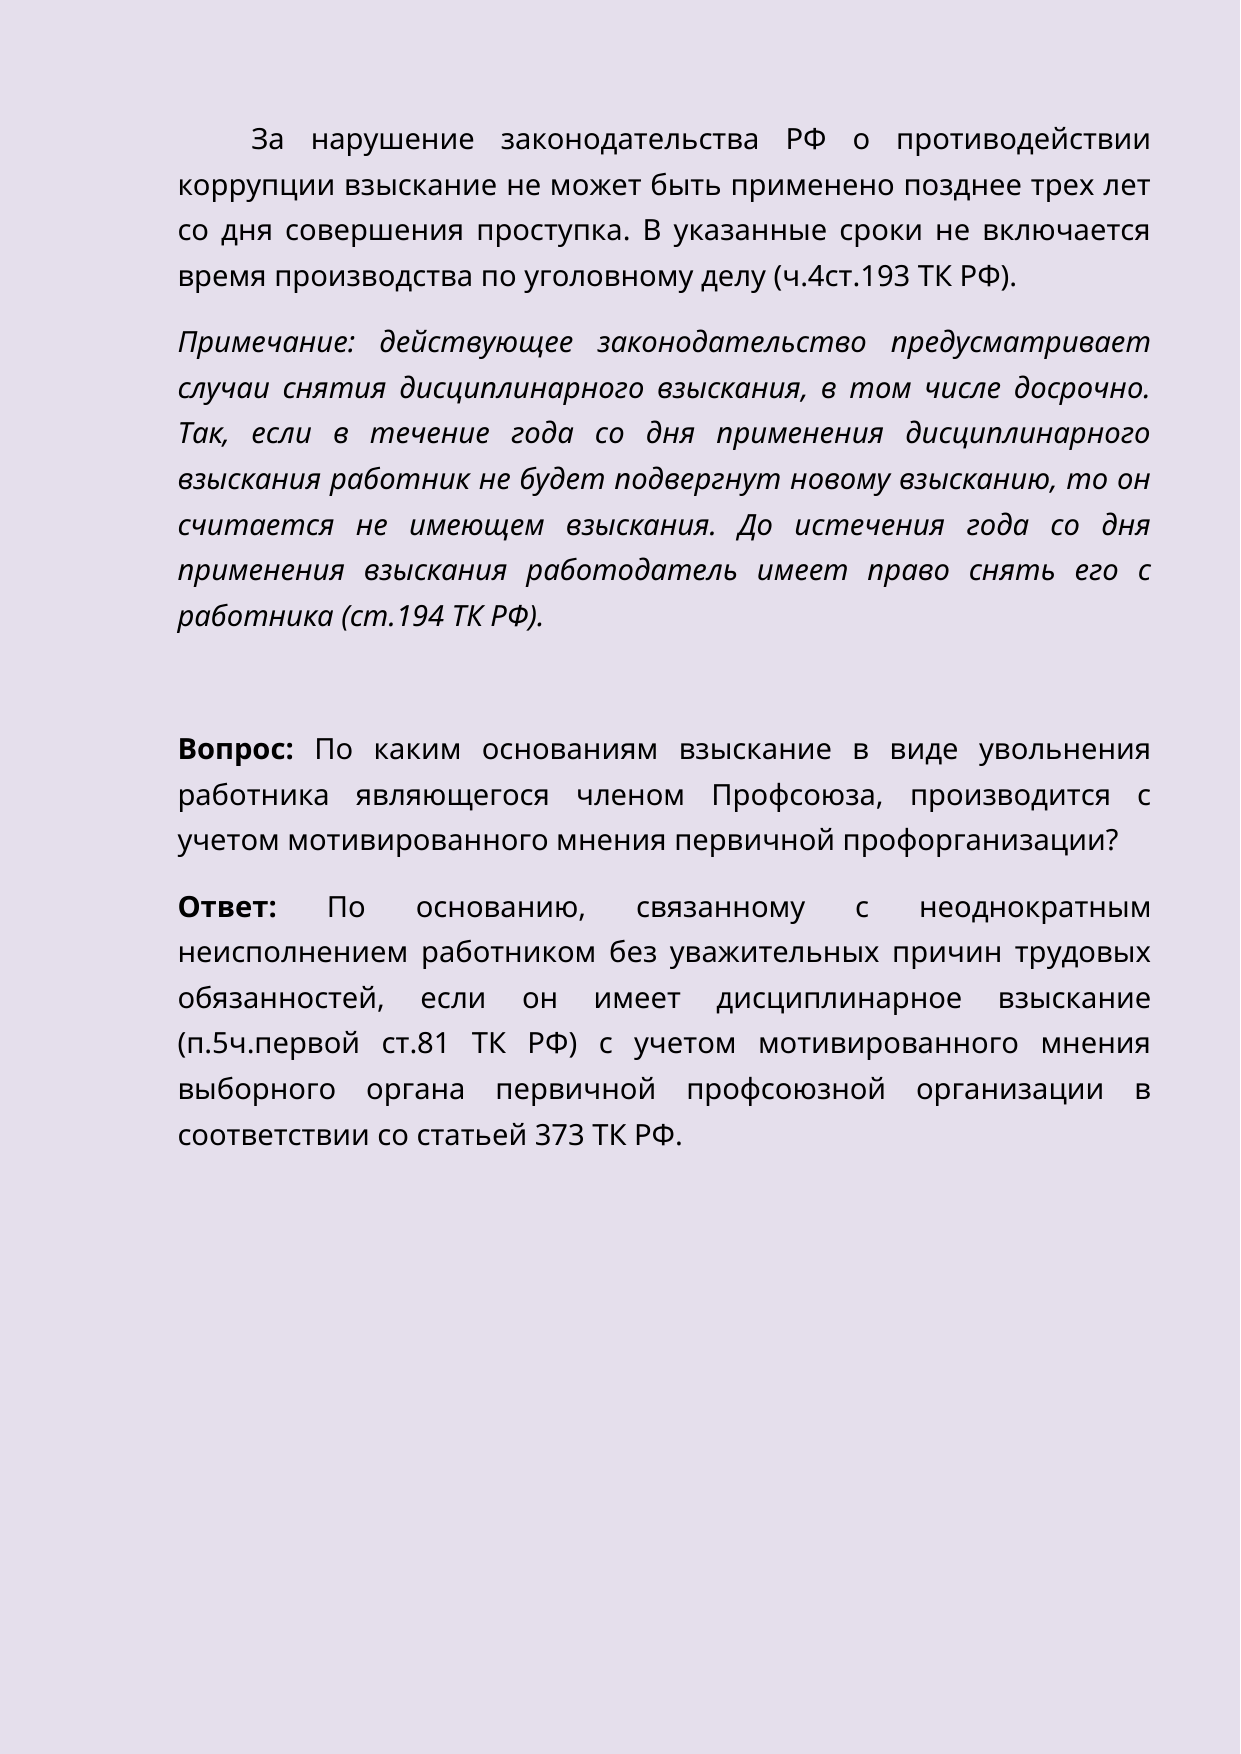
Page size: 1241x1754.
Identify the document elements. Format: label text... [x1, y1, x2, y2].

text Вопрос: По каким основаниям взыскание в виде увольнения работника являющегося членом Профсоюза, производится с учетом мотивированного мнения первичной профорганизации? [177, 728, 1152, 859]
text Ответ: По основанию, связанному с неоднократным неисполнением работником без уважительных причин трудовых обязанностей, если он имеет дисциплинарное взыскание (п.5ч.первой ст.81 ТК РФ) с учетом мотивированного мнения выборного органа первичной профсоюзной организации в соответствии со статьей 373 ТК РФ. [177, 886, 1152, 1154]
text Примечание: действующее законодательство предусматривает случаи снятия дисциплинарного взыскания, в том числе досрочно. Так, если в течение года со дня применения дисциплинарного взыскания работник не будет подвергнут новому взысканию, то он считается не имеющем взыскания. До истечения года со дня применения взыскания работодатель имеет право снять его с работника (ст.194 ТК РФ). [177, 321, 1152, 635]
text За нарушение законодательства РФ о противодействии коррупции взыскание не может быть применено позднее трех лет со дня совершения проступка. В указанные сроки не включается время производства по уголовному делу (ч.4ст.193 ТК РФ). [177, 118, 1152, 295]
